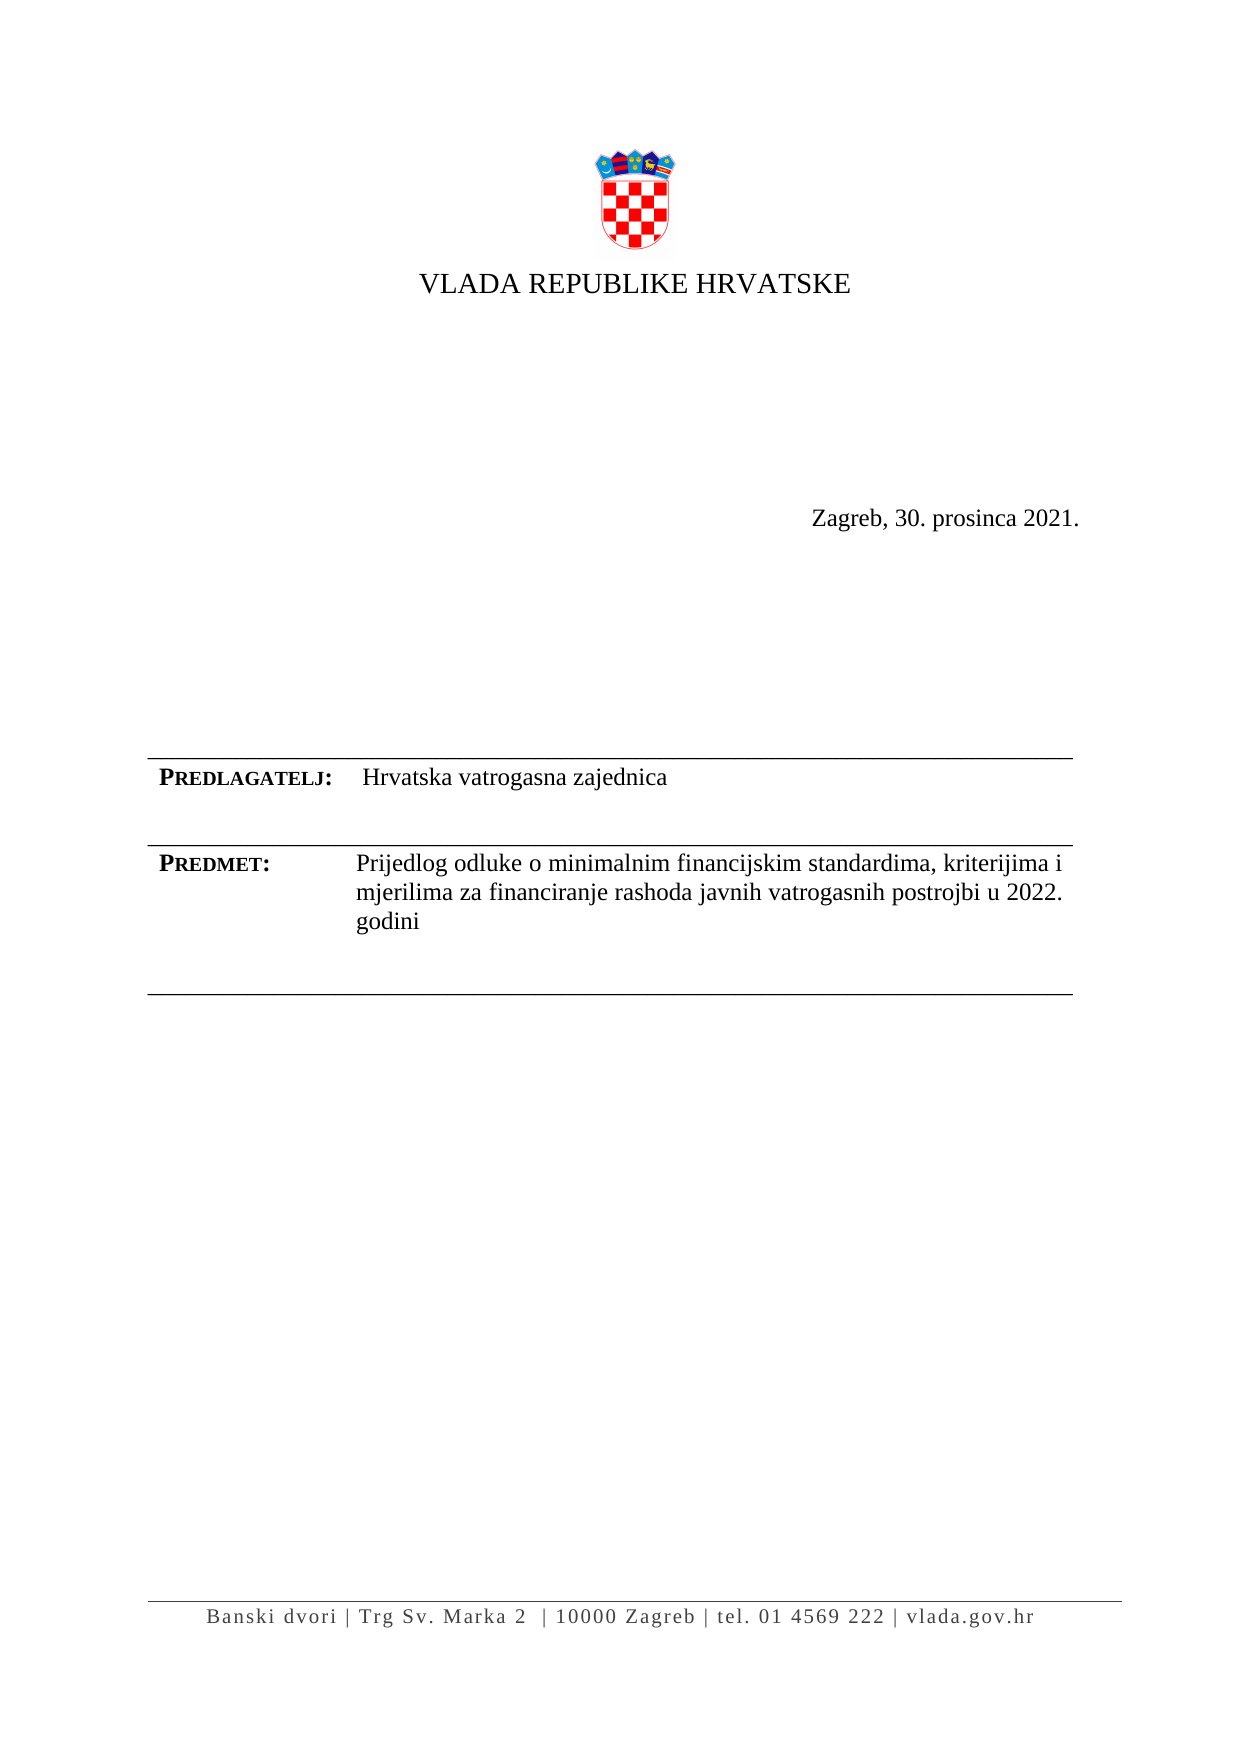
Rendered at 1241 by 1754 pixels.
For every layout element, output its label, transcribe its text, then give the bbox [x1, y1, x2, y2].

text VLADA REPUBLIKE HRVATSKE [148, 266, 1122, 300]
picture [593, 147, 677, 260]
text Banski dvori | Trg Sv. Marka 2 | 10000 Zagreb | tel. 01 4569 222 | vlada.gov.hr [148, 1602, 1122, 1628]
text __________________________________________________________________________ [148, 733, 1122, 762]
table_header Prijedlog odluke o minimalnim financijskim standardima, kriterijima i mjerilima za financiranje rashoda javnih vatrogasnih postrojbi u 2022. godini [345, 849, 1074, 969]
text __________________________________________________________________________ [148, 969, 1122, 997]
text Zagreb, 30. prosinca 2021. [738, 503, 1122, 532]
table_header Predlagatelj: [148, 762, 351, 820]
table_header Hrvatska vatrogasna zajednica [351, 762, 1104, 820]
table_header Predmet: [148, 849, 344, 969]
text __________________________________________________________________________ [148, 820, 1122, 848]
